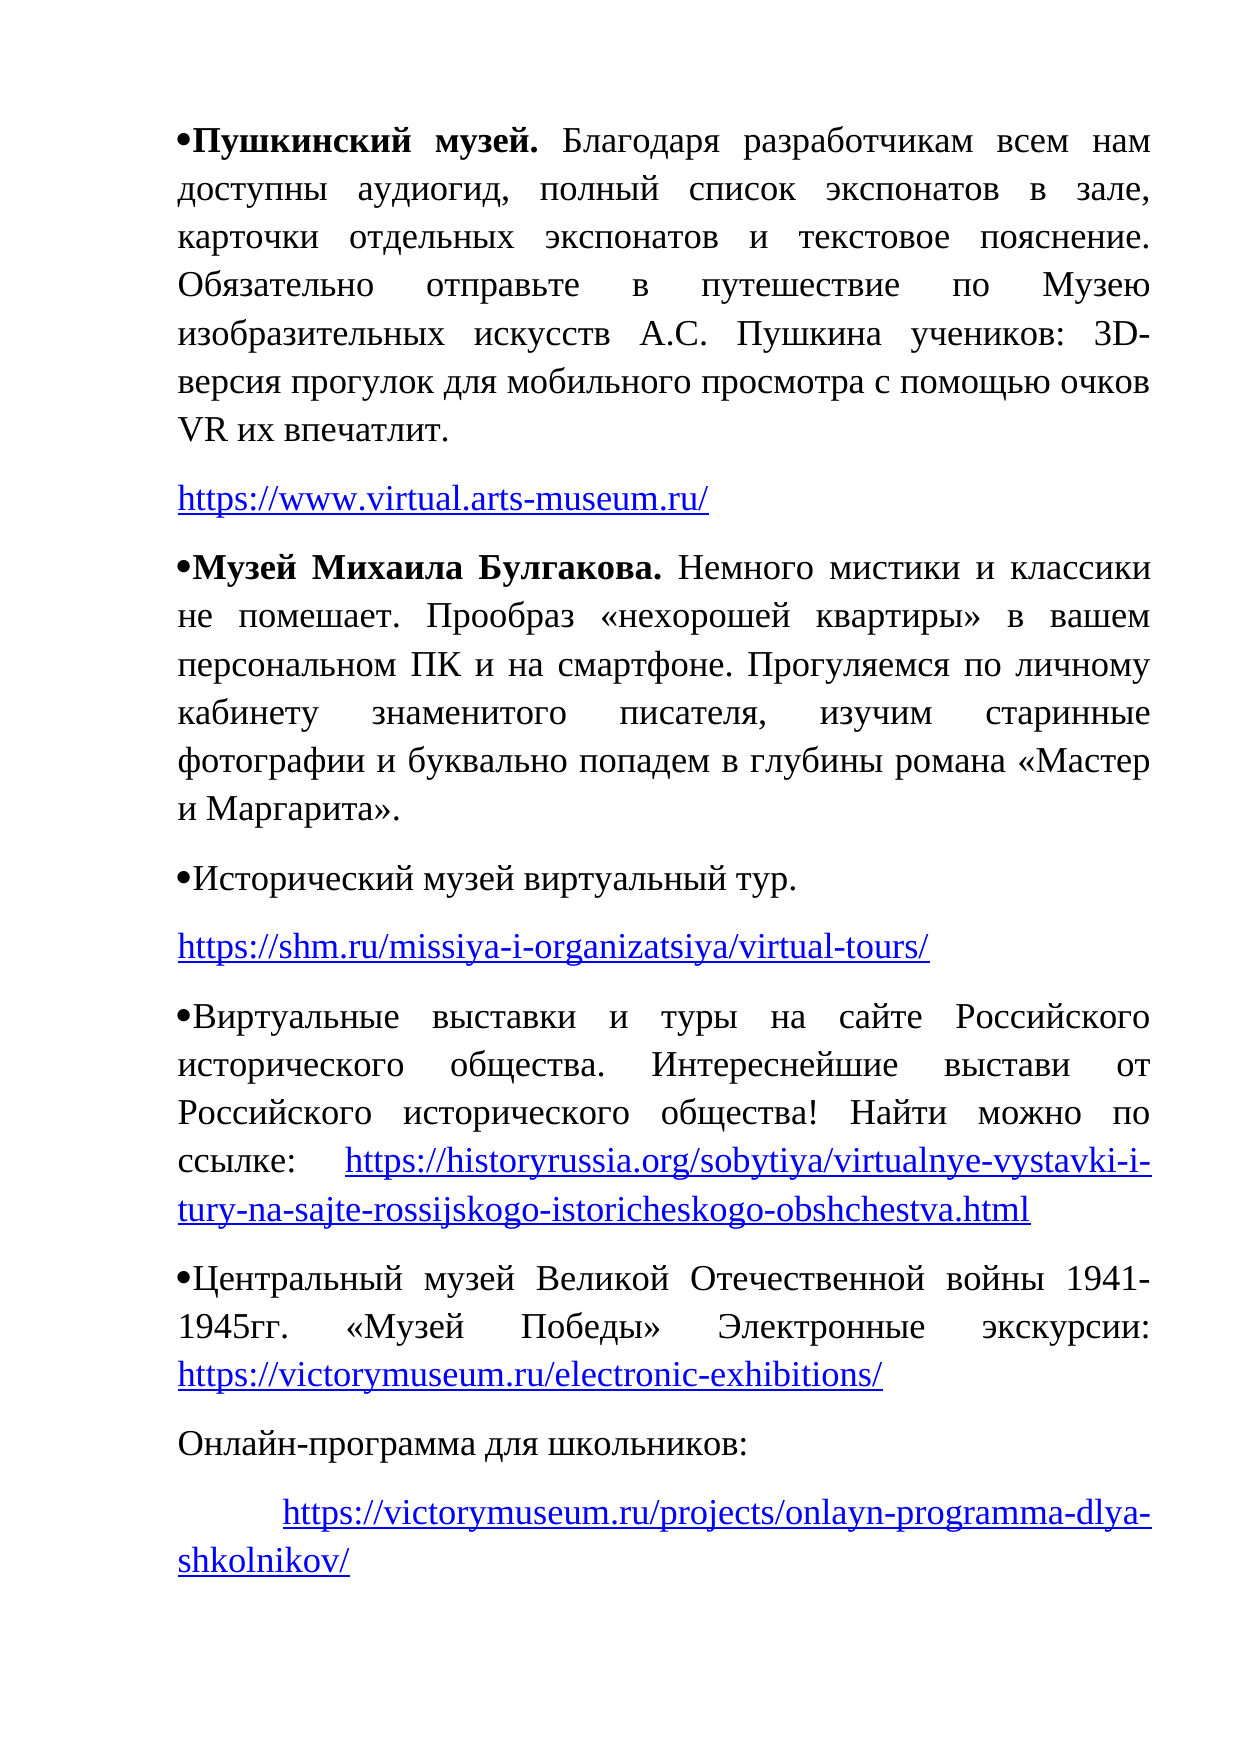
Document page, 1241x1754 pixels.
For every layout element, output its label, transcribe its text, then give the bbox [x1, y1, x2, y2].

text https://shm.ru/missiya-i-organizatsiya/virtual-tours/ [177, 925, 1152, 967]
text https://victorymuseum.ru/projects/onlayn-programma-dlya-shkolnikov/ [177, 1491, 1152, 1581]
text Виртуальные выставки и туры на сайте Российского исторического общества. Интереснейшие выстави от Российского исторического общества! Найти можно по ссылке: https://historyrussia.org/sobytiya/virtualnye-vystavki-i-tury-na-sajte-rossijskogo-istoricheskogo-obshchestva.html [177, 994, 1152, 1229]
text Пушкинский музей. Благодаря разработчикам всем нам доступны аудиогид, полный список экспонатов в зале, карточки отдельных экспонатов и текстовое пояснение. Обязательно отправьте в путешествие по Музею изобразительных искусств А.С. Пушкина учеников: 3D-версия прогулок для мобильного просмотра с помощью очков VR их впечатлит. [177, 118, 1152, 449]
text Онлайн-программа для школьников: [177, 1421, 1152, 1463]
text Исторический музей виртуальный тур. [177, 856, 1152, 898]
text Музей Михаила Булгакова. Немного мистики и классики не помешает. Прообраз «нехорошей квартиры» в вашем персональном ПК и на смартфоне. Прогуляемся по личному кабинету знаменитого писателя, изучим старинные фотографии и буквально попадем в глубины романа «Мастер и Маргарита». [177, 546, 1152, 829]
text https://www.virtual.arts-museum.ru/ [177, 477, 1152, 518]
text Центральный музей Великой Отечественной войны 1941-1945гг. «Музей Победы» Электронные экскурсии: https://victorymuseum.ru/electronic-exhibitions/ [177, 1256, 1152, 1394]
